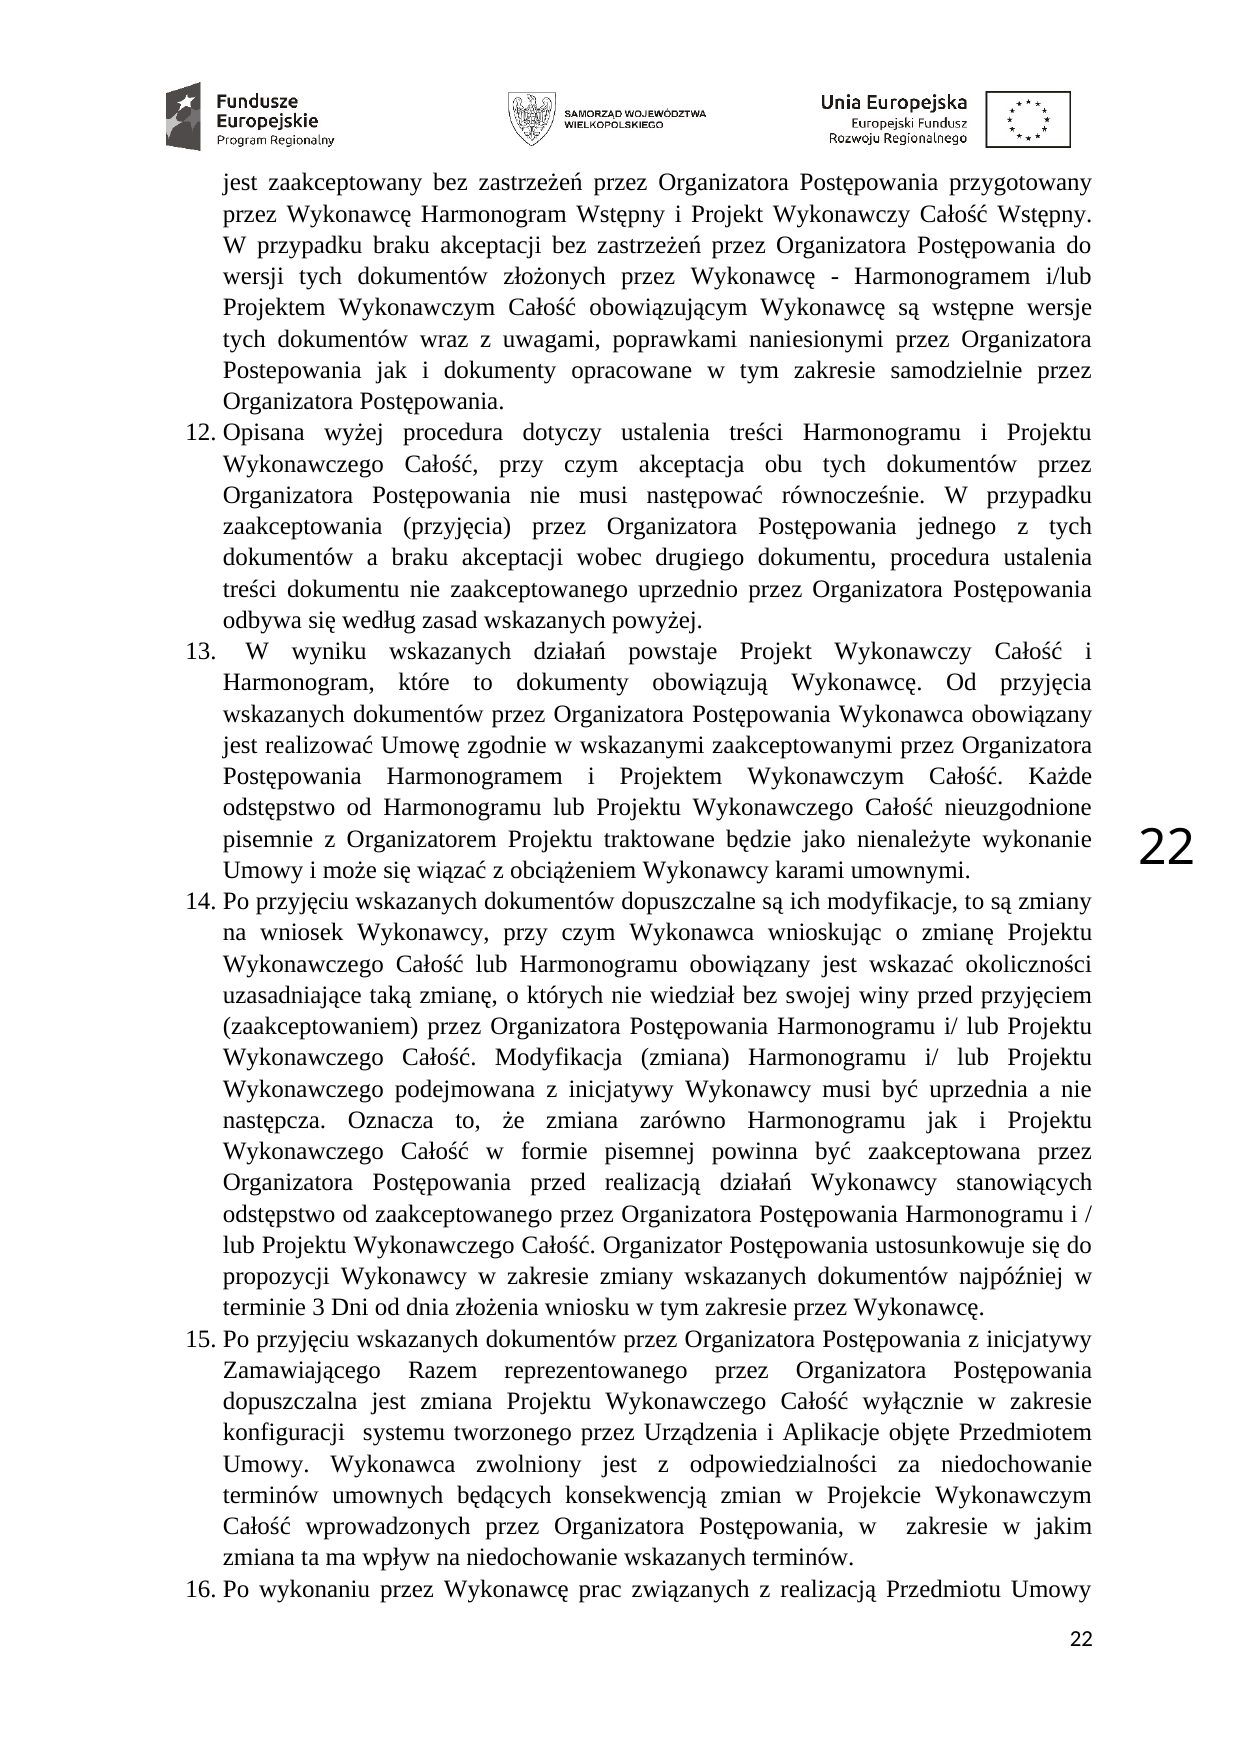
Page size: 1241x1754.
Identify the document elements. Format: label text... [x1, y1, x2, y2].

picture [147, 73, 1089, 165]
list Po przyjęciu wskazanych dokumentów dopuszczalne są ich modyfikacje, to są zmiany na wniosek Wykonawcy, przy czym Wykonawca wnioskując o zmianę Projektu Wykonawczego Całość lub Harmonogramu obowiązany jest wskazać okoliczności uzasadniające taką zmianę, o których nie wiedział bez swojej winy przed przyjęciem (zaakceptowaniem) przez Organizatora Postępowania Harmonogramu i/ lub Projektu Wykonawczego Całość. Modyfikacja (zmiana) Harmonogramu i/ lub Projektu Wykonawczego podejmowana z inicjatywy Wykonawcy musi być uprzednia a nie następcza. Oznacza to, że zmiana zarówno Harmonogramu jak i Projektu Wykonawczego Całość w formie pisemnej powinna być zaakceptowana przez Organizatora Postępowania przed realizacją działań Wykonawcy stanowiących odstępstwo od zaakceptowanego przez Organizatora Postępowania Harmonogramu i / lub Projektu Wykonawczego Całość. Organizator Postępowania ustosunkowuje się do propozycji Wykonawcy w zakresie zmiany wskazanych dokumentów najpóźniej w terminie 3 Dni od dnia złożenia wniosku w tym zakresie przez Wykonawcę. [185, 884, 1093, 1321]
list Po przyjęciu wskazanych dokumentów przez Organizatora Postępowania z inicjatywy Zamawiającego Razem reprezentowanego przez Organizatora Postępowania dopuszczalna jest zmiana Projektu Wykonawczego Całość wyłącznie w zakresie konfiguracji systemu tworzonego przez Urządzenia i Aplikacje objęte Przedmiotem Umowy. Wykonawca zwolniony jest z odpowiedzialności za niedochowanie terminów umownych będących konsekwencją zmian w Projekcie Wykonawczym Całość wprowadzonych przez Organizatora Postępowania, w zakresie w jakim zmiana ta ma wpływ na niedochowanie wskazanych terminów. [185, 1321, 1093, 1571]
list Opisana wyżej procedura dotyczy ustalenia treści Harmonogramu i Projektu Wykonawczego Całość, przy czym akceptacja obu tych dokumentów przez Organizatora Postępowania nie musi następować równocześnie. W przypadku zaakceptowania (przyjęcia) przez Organizatora Postępowania jednego z tych dokumentów a braku akceptacji wobec drugiego dokumentu, procedura ustalenia treści dokumentu nie zaakceptowanego uprzednio przez Organizatora Postępowania odbywa się według zasad wskazanych powyżej. [185, 415, 1093, 634]
list W wyniku wskazanych działań powstaje Projekt Wykonawczy Całość i Harmonogram, które to dokumenty obowiązują Wykonawcę. Od przyjęcia wskazanych dokumentów przez Organizatora Postępowania Wykonawca obowiązany jest realizować Umowę zgodnie w wskazanymi zaakceptowanymi przez Organizatora Postępowania Harmonogramem i Projektem Wykonawczym Całość. Każde odstępstwo od Harmonogramu lub Projektu Wykonawczego Całość nieuzgodnione pisemnie z Organizatorem Projektu traktowane będzie jako nienależyte wykonanie Umowy i może się wiązać z obciążeniem Wykonawcy karami umownymi. [185, 634, 1093, 884]
